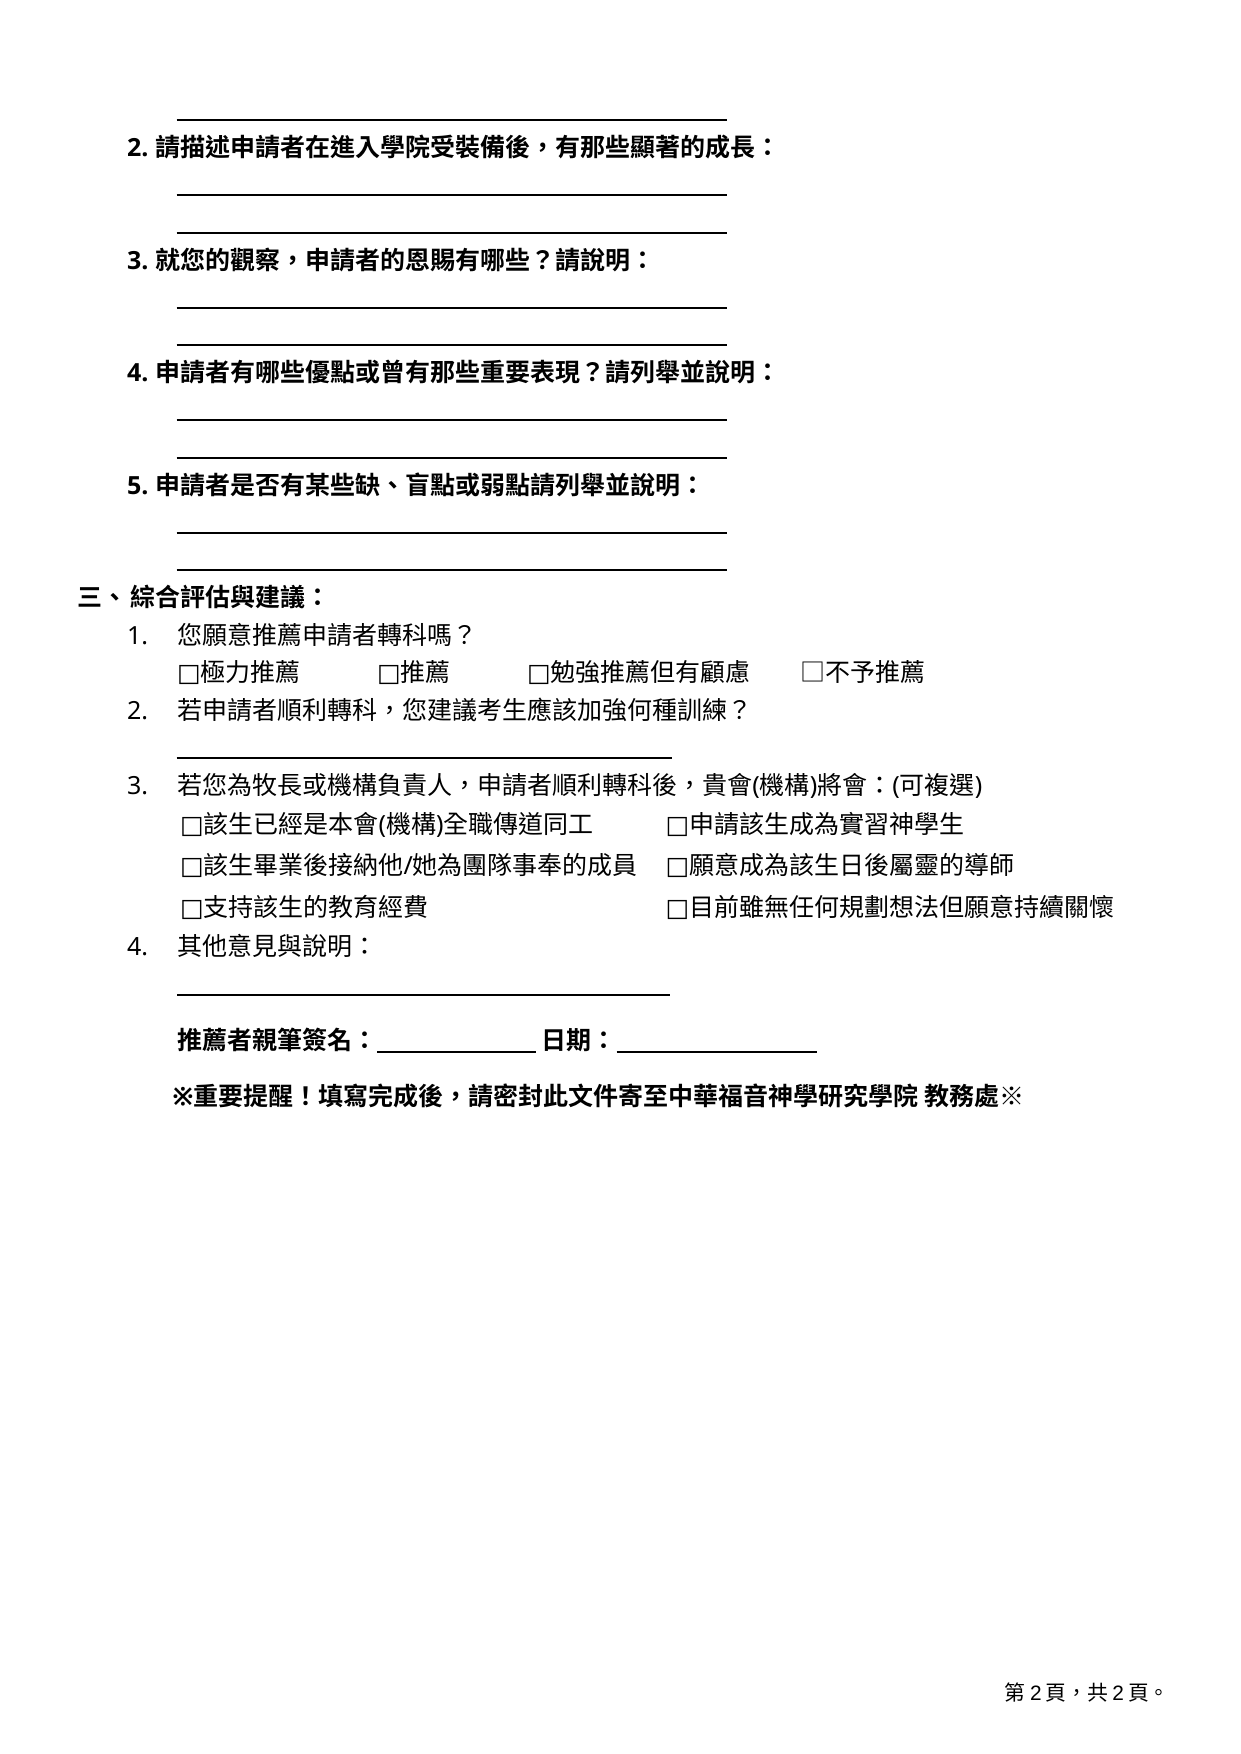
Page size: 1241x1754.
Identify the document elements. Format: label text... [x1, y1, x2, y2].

list □極力推薦 □推薦 □勉強推薦但有顧慮 □不予推薦 [177, 652, 1169, 689]
list 若您為牧長或機構負責人，申請者順利轉科後，貴會(機構)將會：(可複選) [127, 764, 1169, 802]
text 3. 就您的觀察，申請者的恩賜有哪些？請說明： [77, 239, 1169, 277]
table_cell □願意成為該生日後屬靈的導師 [663, 843, 1148, 885]
text 2. 請描述申請者在進入學院受裝備後，有那些顯著的成長： [77, 127, 1169, 164]
list 其他意見與說明： [127, 926, 1169, 963]
table_cell □目前雖無任何規劃想法但願意持續關懷 [663, 885, 1148, 926]
table_header □申請該生成為實習神學生 [663, 802, 1148, 843]
text 推薦者親筆簽名： 日期： [177, 1020, 1119, 1057]
list 若申請者順利轉科，您建議考生應該加強何種訓練？ [127, 689, 1169, 727]
list 您願意推薦申請者轉科嗎？ [127, 614, 1169, 652]
text 4. 申請者有哪些優點或曾有那些重要表現？請列舉並說明： [77, 352, 1169, 389]
list 綜合評估與建議： [77, 577, 1169, 614]
table_cell □該生畢業後接納他/她為團隊事奉的成員 [177, 843, 662, 885]
text 5. 申請者是否有某些缺、盲點或弱點請列舉並說明： [77, 464, 1169, 502]
text ※重要提醒！填寫完成後，請密封此文件寄至中華福音神學研究學院 教務處※ [77, 1076, 1119, 1113]
table_header □該生已經是本會(機構)全職傳道同工 [177, 802, 662, 843]
table_cell □支持該生的教育經費 [177, 885, 662, 926]
